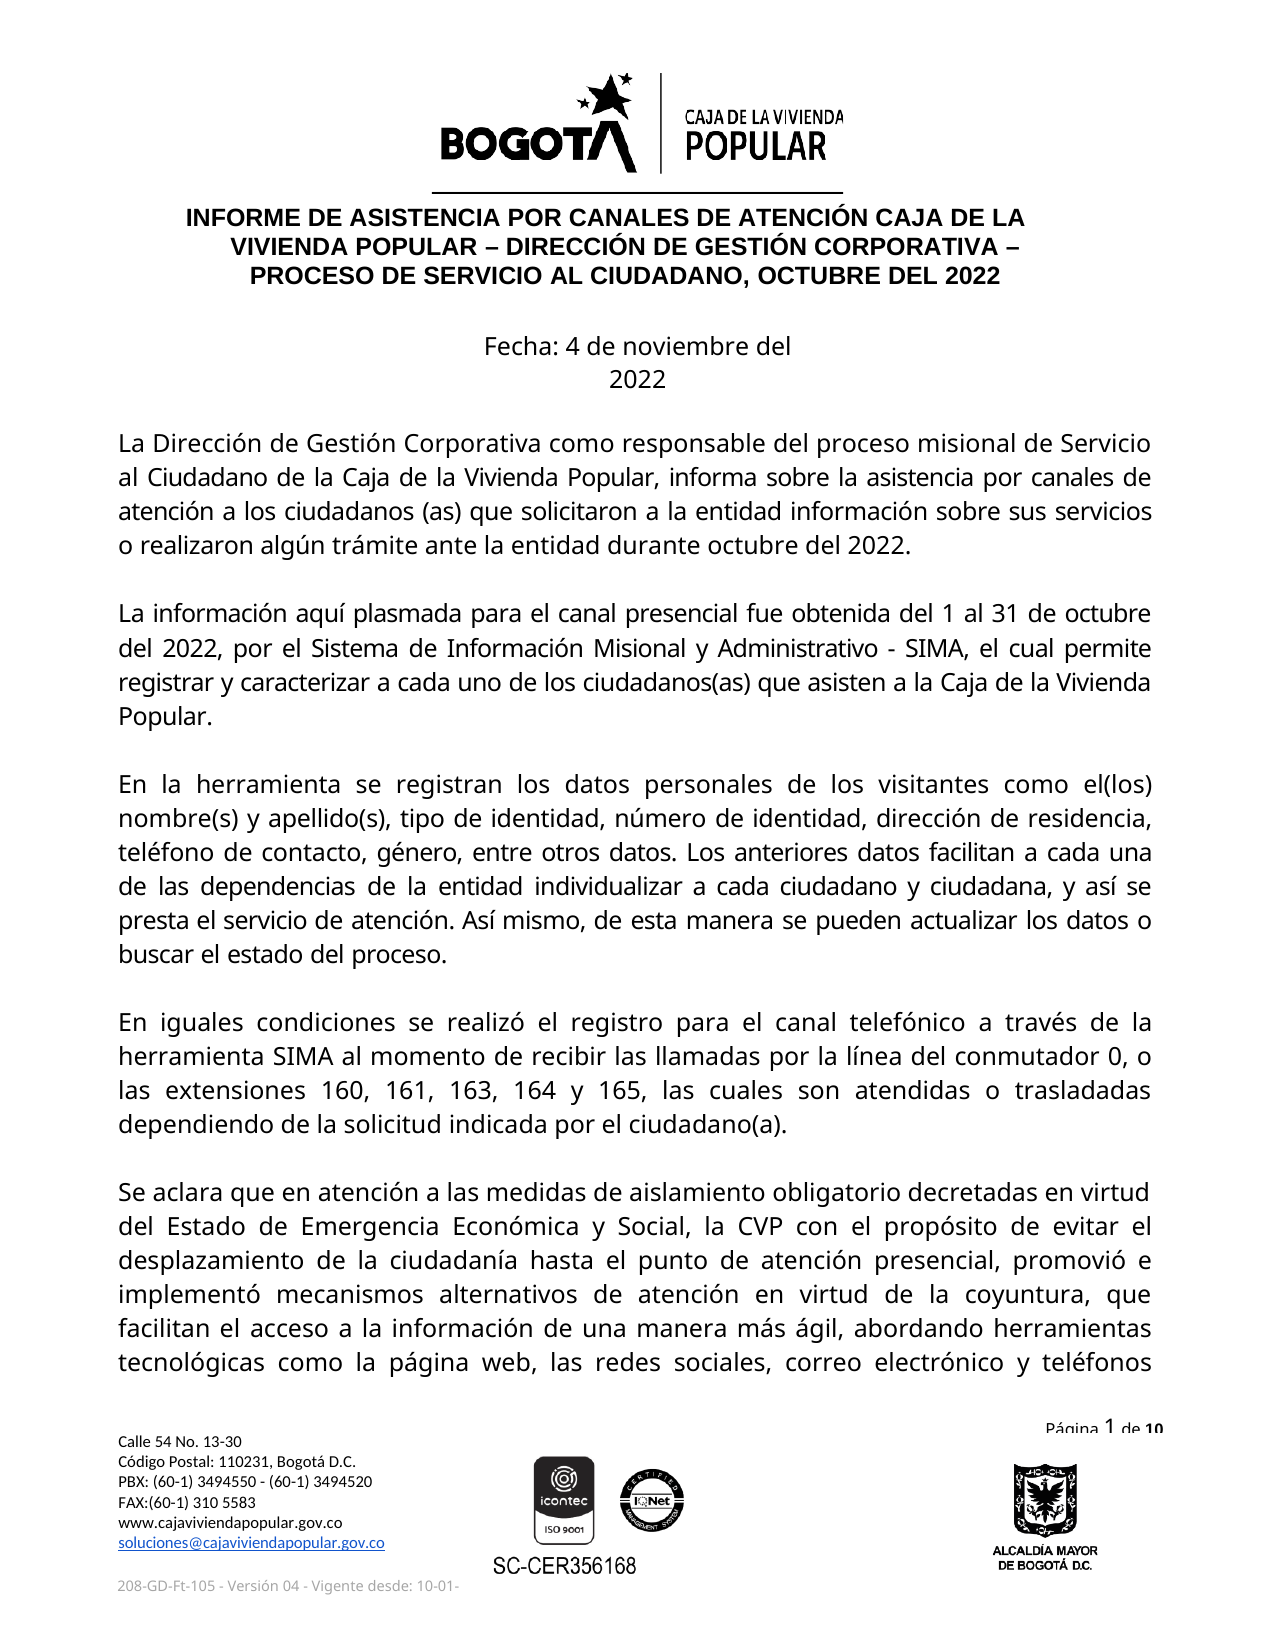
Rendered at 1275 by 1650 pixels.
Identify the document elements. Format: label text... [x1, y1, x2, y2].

picture [493, 1456, 684, 1574]
text PROCESO DE SERVICIO AL CIUDADANO, OCTUBRE DEL 2022 [249, 261, 1169, 289]
picture [992, 1464, 1098, 1570]
text La Dirección de Gestión Corporativa como responsable del proceso misional de Servicio al Ciudadano de la Caja de la Vivienda Popular, informa sobre la asistencia por canales de atención a los ciudadanos (as) que solicitaron a la entidad información sobre sus servicios o realizaron algún trámite ante la entidad durante octubre del 2022. [118, 426, 1153, 562]
text La información aquí plasmada para el canal presencial fue obtenida del 1 al 31 de octubre del 2022, por el Sistema de Información Misional y Administrativo - SIMA, el cual permite registrar y caracterizar a cada uno de los ciudadanos(as) que asisten a la Caja de la Vivienda Popular. [118, 596, 1153, 732]
text Fecha: 4 de noviembre del 2022 [456, 328, 818, 396]
text En iguales condiciones se realizó el registro para el canal telefónico a través de la herramienta SIMA al momento de recibir las llamadas por la línea del conmutador 0, o las extensiones 160, 161, 163, 164 y 165, las cuales son atendidas o trasladadas dependiendo de la solicitud indicada por el ciudadano(a). [118, 1005, 1152, 1141]
subtitle INFORME DE ASISTENCIA POR CANALES DE ATENCIÓN CAJA DE LA VIVIENDA POPULAR – DIRECCIÓN DE GESTIÓN CORPORATIVA – [186, 203, 1028, 261]
picture [431, 73, 844, 194]
text En la herramienta se registran los datos personales de los visitantes como el(los) nombre(s) y apellido(s), tipo de identidad, número de identidad, dirección de residencia, teléfono de contacto, género, entre otros datos. Los anteriores datos facilitan a cada una de las dependencias de la entidad individualizar a cada ciudadano y ciudadana, y así se presta el servicio de atención. Así mismo, de esta manera se pueden actualizar los datos o buscar el estado del proceso. [118, 766, 1153, 971]
